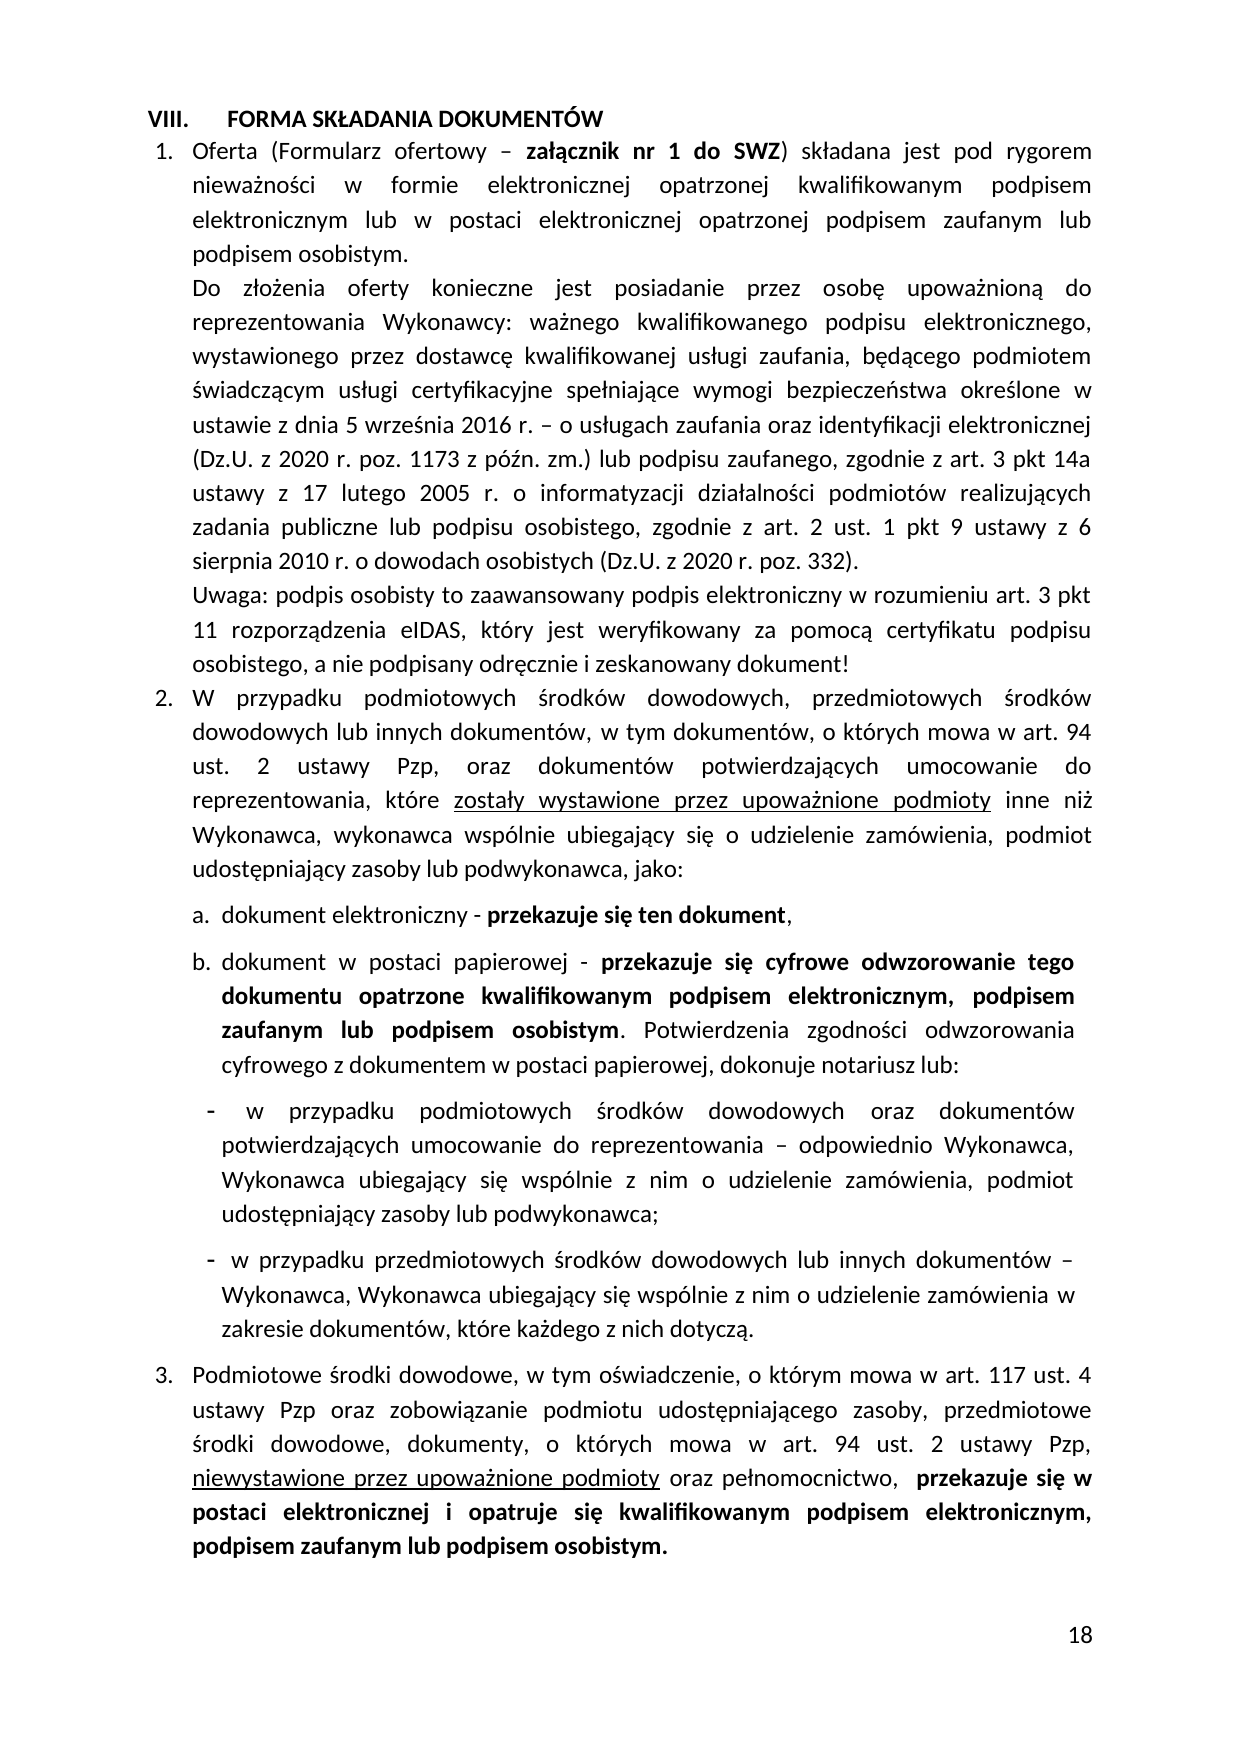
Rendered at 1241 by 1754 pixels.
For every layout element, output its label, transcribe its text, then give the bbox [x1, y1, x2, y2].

list Uwaga: podpis osobisty to zaawansowany podpis elektroniczny w rozumieniu art. 3 pkt 11 rozporządzenia eIDAS, który jest weryfikowany za pomocą certyfikatu podpisu osobistego, a nie podpisany odręcznie i zeskanowany dokument! [192, 579, 1093, 678]
list w przypadku przedmiotowych środków dowodowych lub innych dokumentów – Wykonawca, Wykonawca ubiegający się wspólnie z nim o udzielenie zamówienia w zakresie dokumentów, które każdego z nich dotyczą. [207, 1244, 1075, 1343]
list W przypadku podmiotowych środków dowodowych, przedmiotowych środków dowodowych lub innych dokumentów, w tym dokumentów, o których mowa w art. 94 ust. 2 ustawy Pzp, oraz dokumentów potwierdzających umocowanie do reprezentowania, które zostały wystawione przez upoważnione podmioty inne niż Wykonawca, wykonawca wspólnie ubiegający się o udzielenie zamówienia, podmiot udostępniający zasoby lub podwykonawca, jako: [154, 682, 1093, 883]
list Podmiotowe środki dowodowe, w tym oświadczenie, o którym mowa w art. 117 ust. 4 ustawy Pzp oraz zobowiązanie podmiotu udostępniającego zasoby, przedmiotowe środki dowodowe, dokumenty, o których mowa w art. 94 ust. 2 ustawy Pzp, niewystawione przez upoważnione podmioty oraz pełnomocnictwo, przekazuje się w postaci elektronicznej i opatruje się kwalifikowanym podpisem elektronicznym, podpisem zaufanym lub podpisem osobistym. [154, 1359, 1093, 1561]
list Oferta (Formularz ofertowy – załącznik nr 1 do SWZ) składana jest pod rygorem nieważności w formie elektronicznej opatrzonej kwalifikowanym podpisem elektronicznym lub w postaci elektronicznej opatrzonej podpisem zaufanym lub podpisem osobistym. [154, 135, 1093, 268]
list FORMA SKŁADANIA DOKUMENTÓW [148, 103, 1093, 134]
list dokument elektroniczny - przekazuje się ten dokument, [192, 899, 1075, 930]
list dokument w postaci papierowej - przekazuje się cyfrowe odwzorowanie tego dokumentu opatrzone kwalifikowanym podpisem elektronicznym, podpisem zaufanym lub podpisem osobistym. Potwierdzenia zgodności odwzorowania cyfrowego z dokumentem w postaci papierowej, dokonuje notariusz lub: [192, 946, 1075, 1079]
list w przypadku podmiotowych środków dowodowych oraz dokumentów potwierdzających umocowanie do reprezentowania – odpowiednio Wykonawca, Wykonawca ubiegający się wspólnie z nim o udzielenie zamówienia, podmiot udostępniający zasoby lub podwykonawca; [207, 1095, 1075, 1228]
list Do złożenia oferty konieczne jest posiadanie przez osobę upoważnioną do reprezentowania Wykonawcy: ważnego kwalifikowanego podpisu elektronicznego, wystawionego przez dostawcę kwalifikowanej usługi zaufania, będącego podmiotem świadczącym usługi certyfikacyjne spełniające wymogi bezpieczeństwa określone w ustawie z dnia 5 września 2016 r. – o usługach zaufania oraz identyfikacji elektronicznej (Dz.U. z 2020 r. poz. 1173 z późn. zm.) lub podpisu zaufanego, zgodnie z art. 3 pkt 14a ustawy z 17 lutego 2005 r. o informatyzacji działalności podmiotów realizujących zadania publiczne lub podpisu osobistego, zgodnie z art. 2 ust. 1 pkt 9 ustawy z 6 sierpnia 2010 r. o dowodach osobistych (Dz.U. z 2020 r. poz. 332). [192, 272, 1093, 576]
